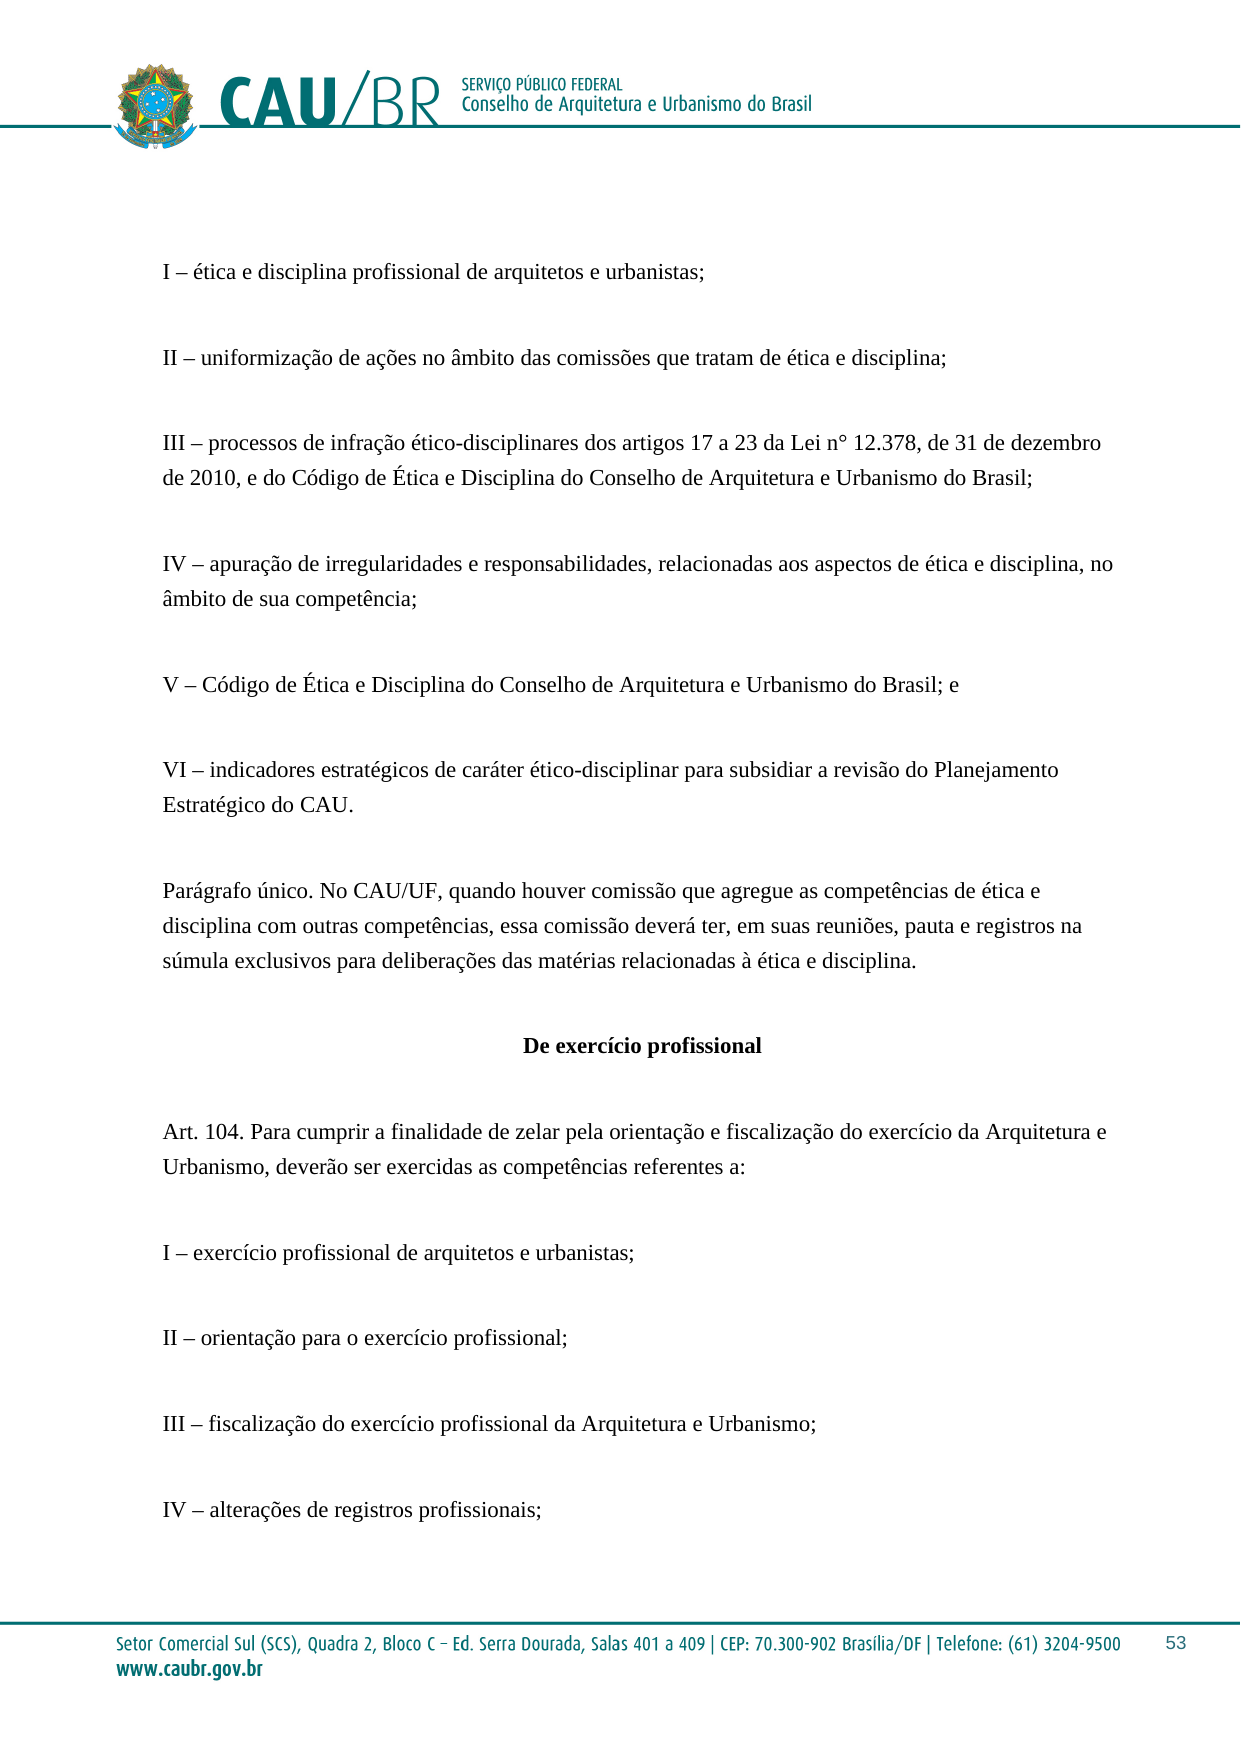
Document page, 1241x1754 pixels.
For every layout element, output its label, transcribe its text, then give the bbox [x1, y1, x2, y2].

text IV – alterações de registros profissionais; [162, 1487, 1123, 1522]
text I – exercício profissional de arquitetos e urbanistas; [162, 1230, 1123, 1265]
text VI – indicadores estratégicos de caráter ético-disciplinar para subsidiar a revisão do Planejamento Estratégico do CAU. [162, 748, 1123, 818]
text III – fiscalização do exercício profissional da Arquitetura e Urbanismo; [162, 1401, 1123, 1436]
text Parágrafo único. No CAU/UF, quando houver comissão que agregue as competências de ética e disciplina com outras competências, essa comissão deverá ter, em suas reuniões, pauta e registros na súmula exclusivos para deliberações das matérias relacionadas à ética e disciplina. [162, 868, 1123, 973]
text III – processos de infração ético-disciplinares dos artigos 17 a 23 da Lei n° 12.378, de 31 de dezembro de 2010, e do Código de Ética e Disciplina do Conselho de Arquitetura e Urbanismo do Brasil; [162, 421, 1123, 491]
text De exercício profissional [162, 1024, 1123, 1059]
text V – Código de Ética e Disciplina do Conselho de Arquitetura e Urbanismo do Brasil; e [162, 662, 1123, 697]
text II – uniformização de ações no âmbito das comissões que tratam de ética e disciplina; [162, 335, 1123, 370]
text Art. 104. Para cumprir a finalidade de zelar pela orientação e fiscalização do exercício da Arquitetura e Urbanismo, deverão ser exercidas as competências referentes a: [162, 1109, 1123, 1179]
picture [0, 1579, 1240, 1754]
picture [0, 0, 1241, 177]
text IV – apuração de irregularidades e responsabilidades, relacionadas aos aspectos de ética e disciplina, no âmbito de sua competência; [162, 541, 1123, 611]
text II – orientação para o exercício profissional; [162, 1316, 1123, 1351]
text I – ética e disciplina profissional de arquitetos e urbanistas; [162, 249, 1123, 284]
